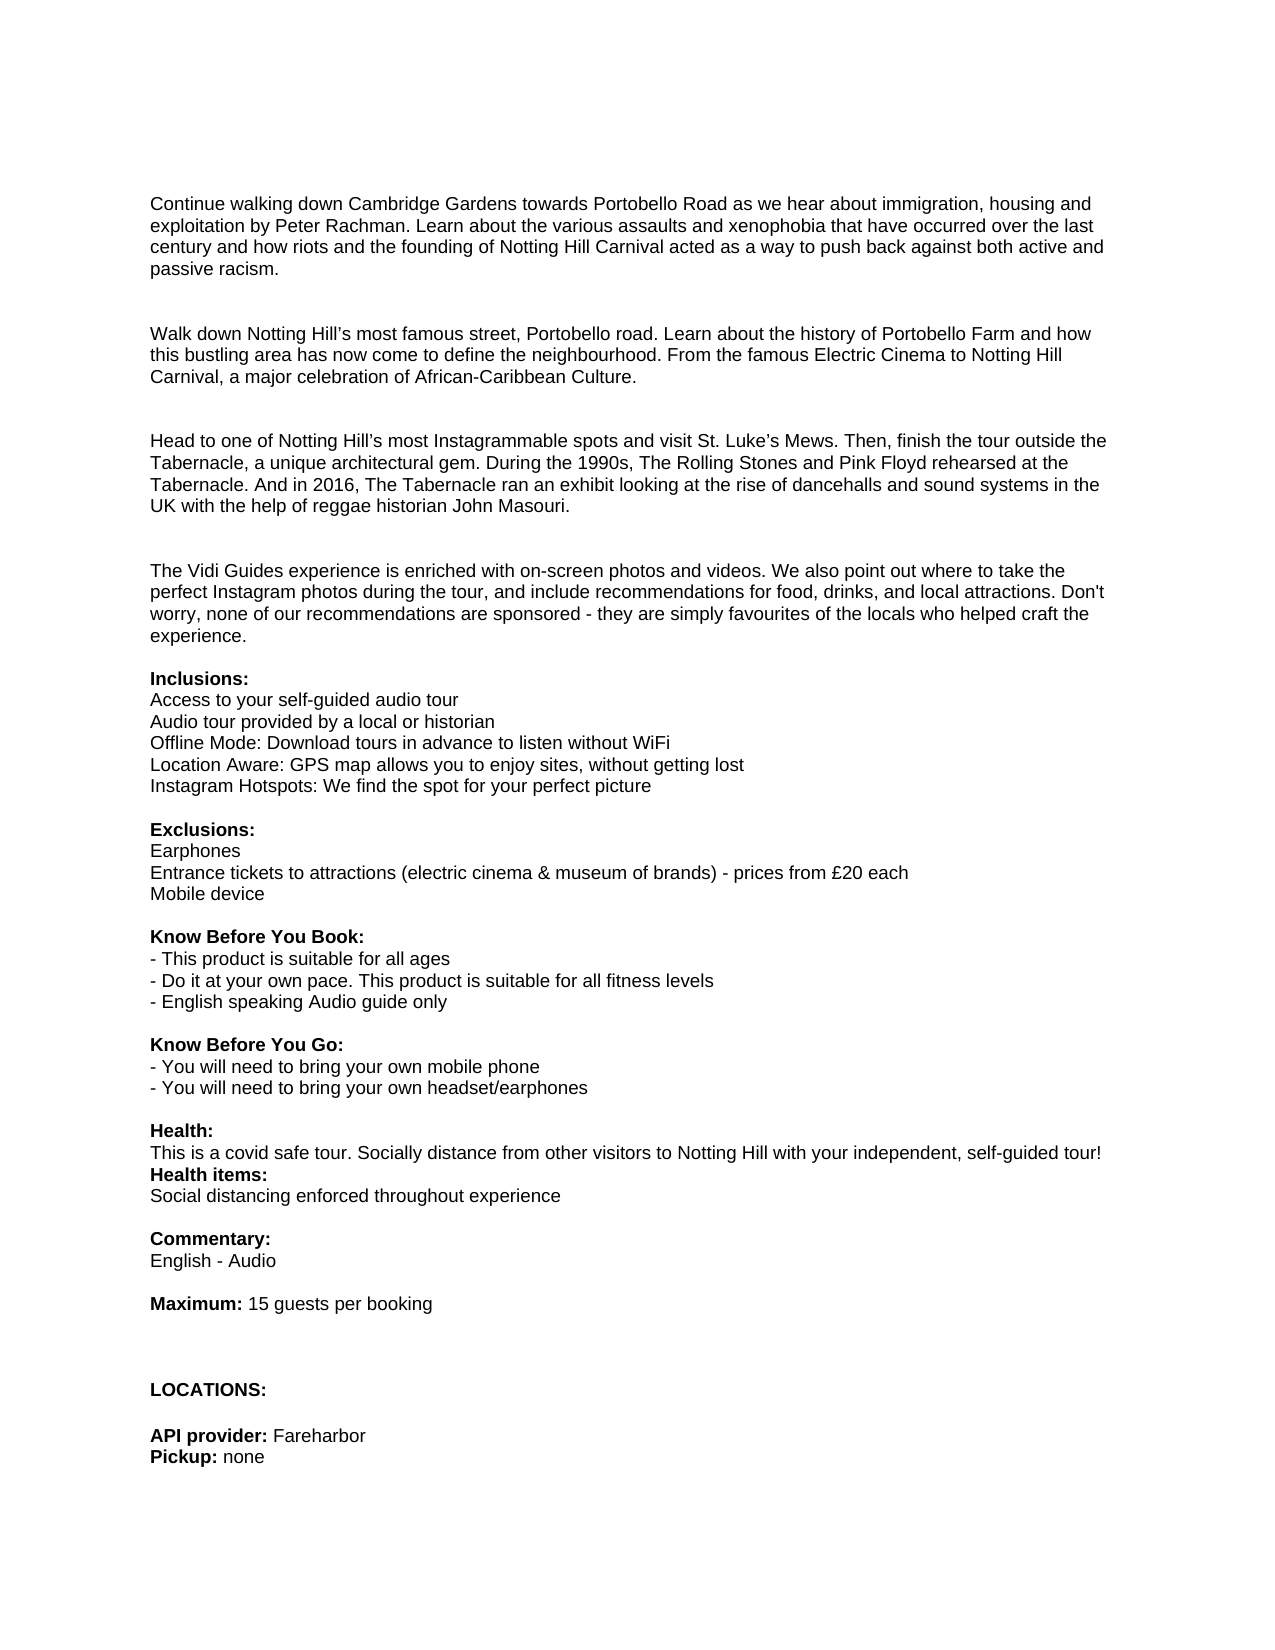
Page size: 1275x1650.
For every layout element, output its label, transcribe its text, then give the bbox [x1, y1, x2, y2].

text Audio tour provided by a local or historian [150, 711, 1125, 732]
text - This product is suitable for all ages [150, 948, 1125, 969]
subtitle Locations: [150, 1378, 1125, 1400]
text Inclusions: [150, 667, 1125, 689]
text This is a covid safe tour. Socially distance from other visitors to Notting Hill with your independent, self-guided tour! [150, 1142, 1125, 1163]
text Pickup: none [150, 1446, 1125, 1468]
text Know Before You Book: [150, 926, 1125, 948]
text Maximum: 15 guests per booking [150, 1293, 1125, 1314]
text Entrance tickets to attractions (electric cinema & museum of brands) - prices from £20 each [150, 862, 1125, 883]
text - You will need to bring your own mobile phone [150, 1056, 1125, 1077]
text Access to your self-guided audio tour [150, 689, 1125, 711]
text Know Before You Go: [150, 1034, 1125, 1056]
text - English speaking Audio guide only [150, 991, 1125, 1012]
text Health: [150, 1120, 1125, 1142]
text Mobile device [150, 883, 1125, 905]
text Location Aware: GPS map allows you to enjoy sites, without getting lost [150, 754, 1125, 775]
text Social distancing enforced throughout experience [150, 1185, 1125, 1207]
text Health items: [150, 1163, 1125, 1185]
text Offline Mode: Download tours in advance to listen without WiFi [150, 732, 1125, 754]
text Earphones [150, 840, 1125, 862]
text The Vidi Guides experience is enriched with on-screen photos and videos. We also point out where to take the perfect Instagram photos during the tour, and include recommendations for food, drinks, and local attractions. Don't worry, none of our recommendations are sponsored - they are simply favourites of the locals who helped craft the experience. [150, 560, 1125, 646]
text English - Audio [150, 1250, 1125, 1271]
text Head to one of Notting Hill’s most Instagrammable spots and visit St. Luke’s Mews. Then, finish the tour outside the Tabernacle, a unique architectural gem. During the 1990s, The Rolling Stones and Pink Floyd rehearsed at the Tabernacle. And in 2016, The Tabernacle ran an exhibit looking at the rise of dancehalls and sound systems in the UK with the help of reggae historian John Masouri. [150, 430, 1125, 517]
text - Do it at your own pace. This product is suitable for all fitness levels [150, 969, 1125, 991]
text Commentary: [150, 1228, 1125, 1250]
text Walk down Notting Hill’s most famous street, Portobello road. Learn about the history of Portobello Farm and how this bustling area has now come to define the neighbourhood. From the famous Electric Cinema to Notting Hill Carnival, a major celebration of African-Caribbean Culture. [150, 322, 1125, 387]
text API provider: Fareharbor [150, 1425, 1125, 1446]
text Instagram Hotspots: We find the spot for your perfect picture [150, 775, 1125, 797]
text Exclusions: [150, 818, 1125, 840]
text Continue walking down Cambridge Gardens towards Portobello Road as we hear about immigration, housing and exploitation by Peter Rachman. Learn about the various assaults and xenophobia that have occurred over the last century and how riots and the founding of Notting Hill Carnival acted as a way to push back against both active and passive racism. [150, 193, 1125, 279]
text - You will need to bring your own headset/earphones [150, 1077, 1125, 1099]
